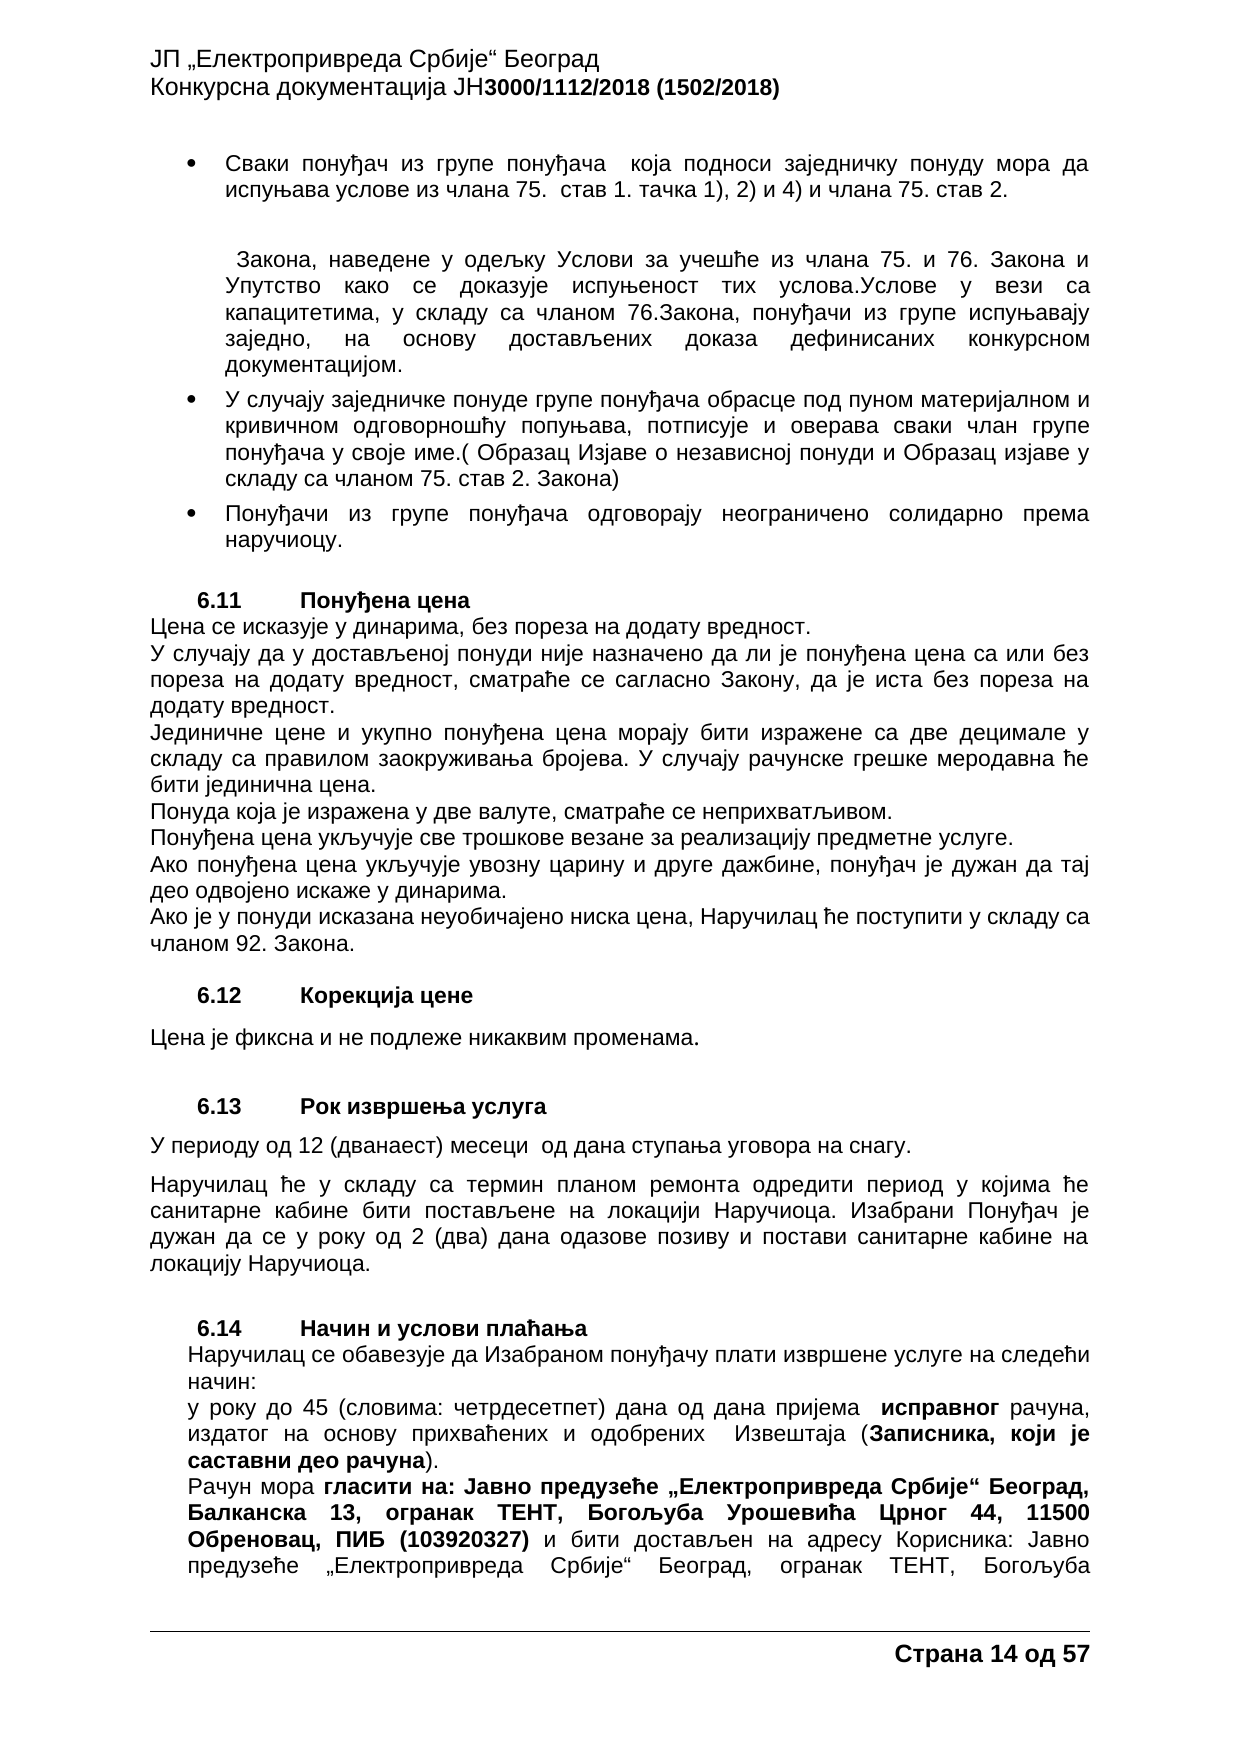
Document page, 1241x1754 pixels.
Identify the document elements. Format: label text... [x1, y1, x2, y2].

text Наручилац ће у складу са термин планом ремонта одредити период у којима ће санитарне кабине бити постављене на локацији Наручиоца. Изабрани Понуђач је дужан да се у року од 2 (два) дана одазове позиву и постави санитарне кабине на локацију Наручиоца. [150, 1171, 1090, 1276]
text Понуђена цена укључује све трошкове везане за реализацију предметне услуге. [150, 824, 1090, 851]
text Ако је у понуди исказана неуобичајено ниска цена, Наручилац ће поступити у складу са чланом 92. Закона. [150, 903, 1090, 956]
text у року до 45 (словима: четрдесетпет) дана од дана пријема исправног рачуна, издатог на основу прихваћених и одобрених Извештаја (Записника, који је саставни део рачуна). [187, 1394, 1090, 1473]
text Јединичне цене и укупно понуђена цена морају бити изражене са две децимале у складу са правилом заокруживања бројева. У случају рачунске грешке меродавна ће бити јединична цена. [150, 719, 1090, 798]
text Цена је фиксна и не подлеже никаквим променама. [150, 1021, 1090, 1052]
list Понуђена цена [197, 587, 1090, 613]
list Начин и услови плаћања [197, 1315, 1090, 1341]
list Рок извршења услуга [197, 1093, 1090, 1119]
text У периоду од 12 (дванаест) месеци од дана ступања уговора на снагу. [150, 1132, 1090, 1158]
text Сваки понуђач из групе понуђача која подноси заједничку понуду мора да испуњава услове из члана 75. став 1. тачка 1), 2) и 4) и члана 75. став 2. [187, 150, 1090, 203]
text Наручилац се обавезује да Изабраном понуђачу плати извршене услуге на следећи начин: [187, 1341, 1090, 1394]
text Цена се исказује у динарима, без пореза на додату вредност. [150, 613, 1090, 640]
text Ако понуђена цена укључује увозну царину и друге дажбине, понуђач је дужан да тај део одвојено искаже у динарима. [150, 851, 1090, 903]
list Корекција цене [197, 982, 1090, 1009]
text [187, 1473, 1090, 1578]
text Понуда која је изражена у две валуте, сматраће се неприхватљивом. [150, 798, 1090, 824]
text У случају да у достављеној понуди није назначено да ли је понуђена цена са или без пореза на додату вредност, сматраће се сагласно Закону, да је иста без пореза на додату вредност. [150, 640, 1090, 719]
text Понуђачи из групе понуђача одговорају неограничено солидарно према наручиоцу. [187, 499, 1090, 552]
list Закона, наведене у одељку Услови за учешће из члана 75. и 76. Закона и Упутство како се доказује испуњеност тих услова.Услове у вези са капацитетима, у складу са чланом 76.Закона, понуђачи из групе испуњавају заједно, на основу достављених доказа дефинисаних конкурсном документацијом. [225, 246, 1090, 377]
text У случају заједничке понуде групе понуђача обрасце под пуном материјалном и кривичном одговорношћу попуњава, потписује и оверава сваки члан групе понуђача у своје име.( Образац Изјаве о независној понуди и Образац изјаве у складу са чланом 75. став 2. Закона) [187, 386, 1090, 491]
